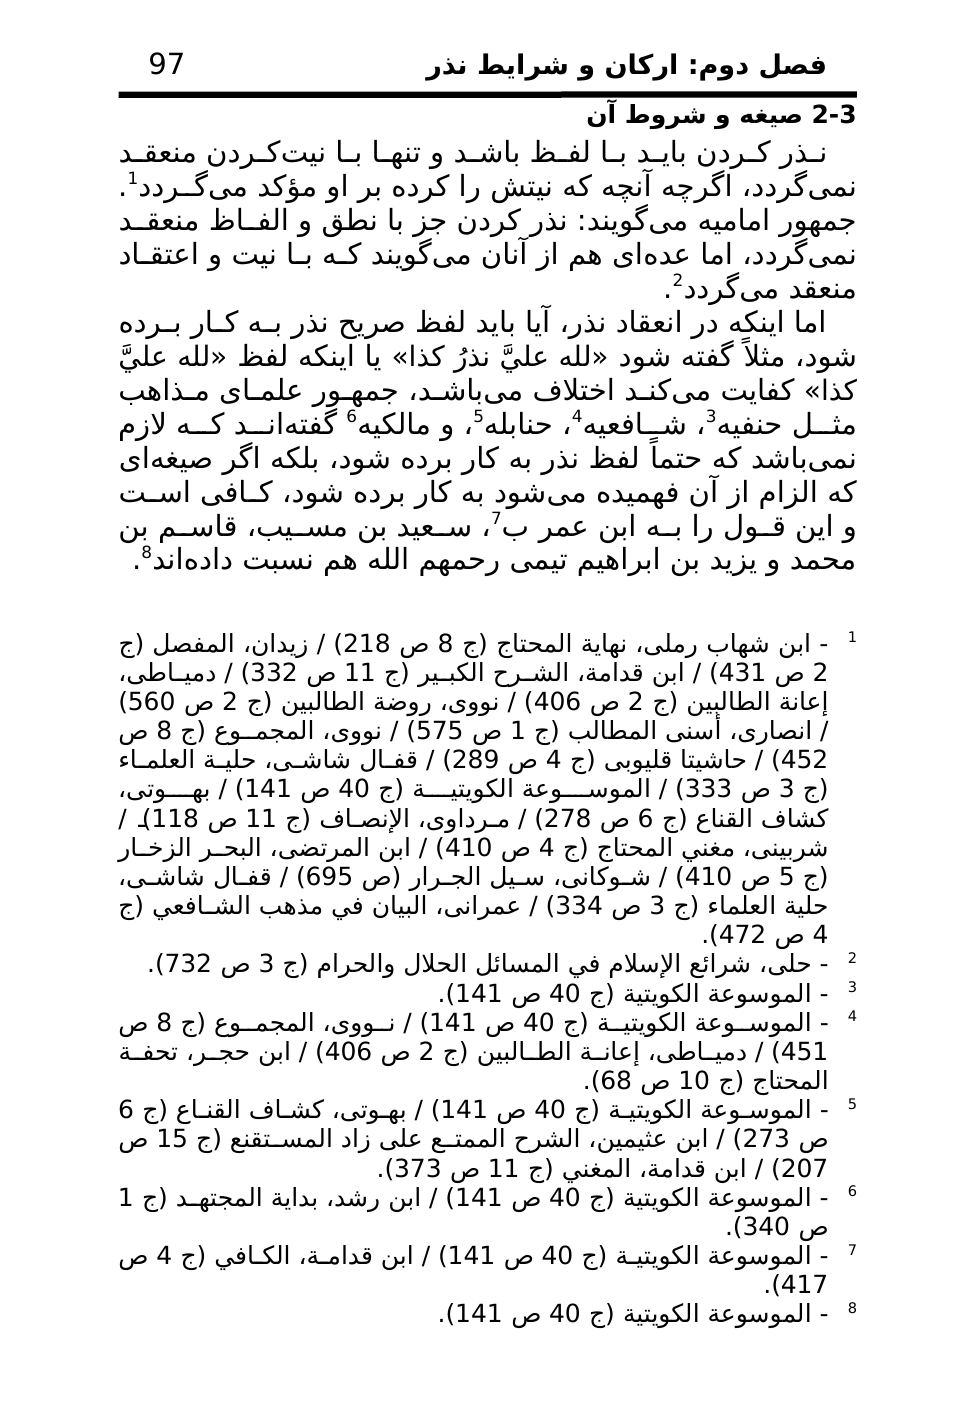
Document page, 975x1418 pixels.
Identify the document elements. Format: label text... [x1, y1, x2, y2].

text اما اینکه در انعقاد نذر، آیا باید لفظ صریح نذر به کار برده شود، مثلاً گفته شود «لله عليَّ نذرُ كذا» یا اینکه لفظ «لله عليَّ كذا» کفایت می‌کند اختلاف می‌باشد، جمهور علمای مذاهب مثل حنفیه، شافعیه، حنابله، و مالکیه گفته‌اند که لازم نمی‌باشد که حتماً لفظ نذر به کار برده شود، بلکه اگر صیغه‌ای که الزام از آن فهمیده می‌شود به کار برده شود، کافی است و این قول را به ابن عمر ب، سعید بن مسیب، قاسم بن محمد و یزید بن ابراهیم تیمی رحمهم الله هم نسبت داده‌اند. [118, 305, 857, 577]
text نذر کردن باید با لفظ باشد و تنها با نیت‌کردن منعقد نمی‌گردد، اگرچه آنچه که نیتش را کرده بر او مؤکد می‌گردد. جمهور امامیه می‌گویند: نذر کردن جز با نطق و الفاظ منعقد نمی‌گردد، اما عده‌ای هم از آنان می‌گویند که با نیت و اعتقاد منعقد می‌گردد. [118, 135, 857, 305]
text 2-3 صیغه و شروط آن [118, 100, 857, 129]
